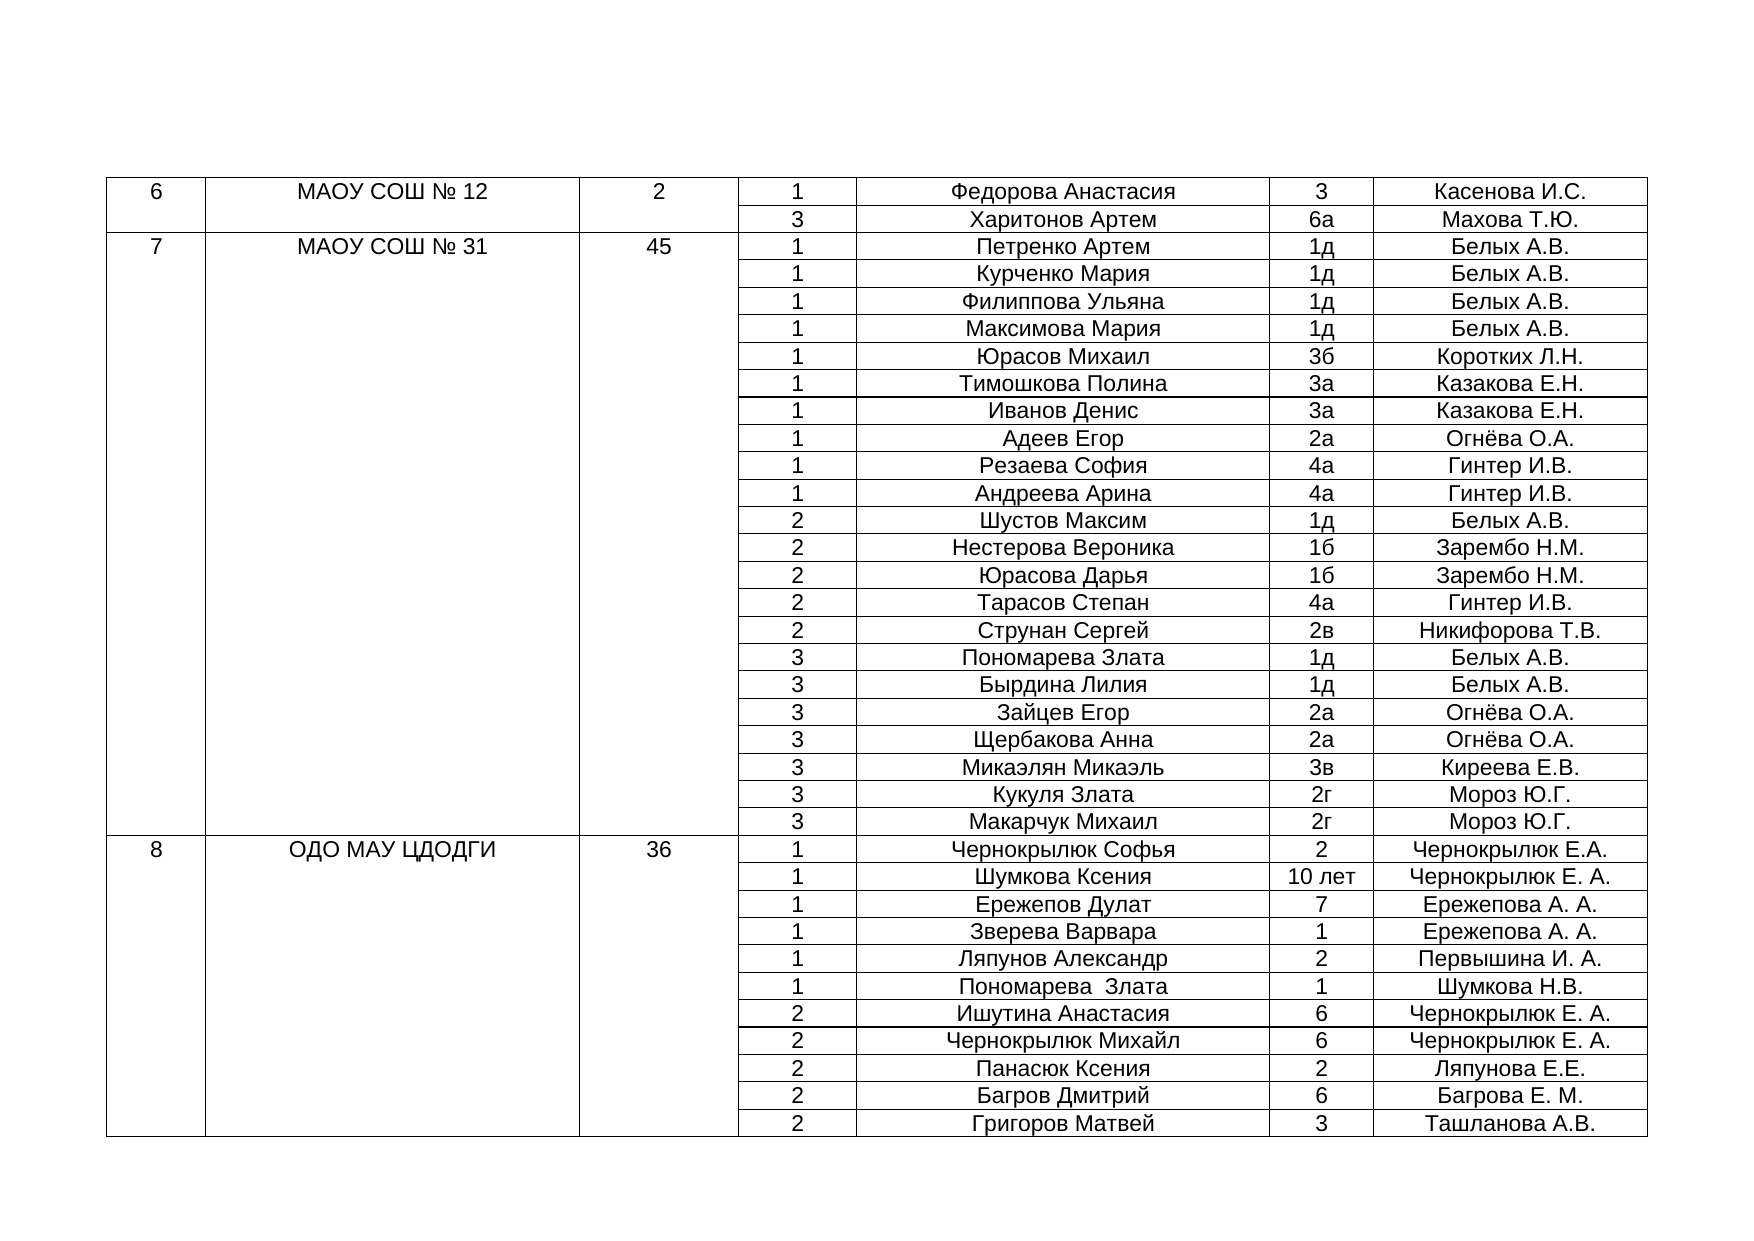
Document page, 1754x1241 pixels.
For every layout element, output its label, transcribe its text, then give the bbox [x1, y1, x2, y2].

table_cell 7 [107, 233, 205, 835]
table_cell Мороз Ю.Г. [1374, 808, 1647, 835]
table_cell Гинтер И.В. [1374, 589, 1647, 616]
table_cell 3 [739, 699, 856, 725]
table_cell 1б [1270, 562, 1373, 588]
table_cell 3а [1270, 398, 1373, 424]
table_cell Белых А.В. [1374, 315, 1647, 342]
table_cell 2 [1270, 945, 1373, 972]
table_cell Струнан Сергей [857, 617, 1269, 643]
table_cell 1 [739, 891, 856, 917]
table_cell Тарасов Степан [857, 589, 1269, 616]
table_cell 1д [1270, 260, 1373, 287]
table_cell Нестерова Вероника [857, 534, 1269, 561]
table_cell 1 [739, 452, 856, 478]
table_cell Бырдина Лилия [857, 671, 1269, 698]
table_cell 2г [1270, 808, 1373, 835]
table_cell Зайцев Егор [857, 699, 1269, 725]
table_cell 2 [739, 617, 856, 643]
table_cell 2 [1270, 1055, 1373, 1081]
table_cell 6 [107, 178, 205, 232]
table_cell 1 [739, 398, 856, 424]
table_cell Чернокрылюк Е. А. [1374, 1028, 1647, 1054]
table_cell Пономарева Злата [857, 644, 1269, 670]
table_cell 2а [1270, 425, 1373, 451]
table_cell 1д [1270, 315, 1373, 342]
table_cell Резаева София [857, 452, 1269, 478]
table_cell 1д [1270, 288, 1373, 314]
table_cell МАОУ СОШ № 31 [206, 233, 579, 835]
table_cell 2 [739, 562, 856, 588]
table_cell Чернокрылюк Е. А. [1374, 863, 1647, 889]
table_cell 1 [739, 836, 856, 862]
table_cell 4а [1270, 480, 1373, 506]
table_cell 3б [1270, 343, 1373, 369]
table_cell Курченко Мария [857, 260, 1269, 287]
table_cell Панасюк Ксения [857, 1055, 1269, 1081]
table_cell 1 [739, 480, 856, 506]
table_cell Максимова Мария [857, 315, 1269, 342]
table_cell Багров Дмитрий [857, 1082, 1269, 1109]
table_cell Белых А.В. [1374, 288, 1647, 314]
table_cell Огнёва О.А. [1374, 699, 1647, 725]
table_cell Белых А.В. [1374, 671, 1647, 698]
table_cell 2 [739, 1055, 856, 1081]
table_cell Шумкова Н.В. [1374, 973, 1647, 999]
table_cell Зарембо Н.М. [1374, 562, 1647, 588]
table_cell 1д [1270, 233, 1373, 259]
table_cell 45 [580, 233, 738, 835]
table_cell Мороз Ю.Г. [1374, 781, 1647, 807]
table_cell 2 [739, 1082, 856, 1109]
table_cell 1д [1270, 671, 1373, 698]
table_cell 1 [739, 918, 856, 944]
table_cell Микаэлян Микаэль [857, 754, 1269, 780]
table_cell 3а [1270, 370, 1373, 396]
table_cell Филиппова Ульяна [857, 288, 1269, 314]
table_cell Ляпунов Александр [857, 945, 1269, 972]
table_cell 8 [107, 836, 205, 1136]
table_cell 3 [739, 754, 856, 780]
table_cell 6 [1270, 1028, 1373, 1054]
table_cell Ташланова А.В. [1374, 1110, 1647, 1136]
table_cell 1 [739, 425, 856, 451]
table_cell 1 [739, 260, 856, 287]
table_cell Чернокрылюк Е. А. [1374, 1000, 1647, 1026]
table_cell 2 [1270, 836, 1373, 862]
table_cell 6 [1270, 1082, 1373, 1109]
table_cell Федорова Анастасия [857, 178, 1269, 204]
table_cell 1 [739, 178, 856, 204]
table_cell Адеев Егор [857, 425, 1269, 451]
table_cell 36 [580, 836, 738, 1136]
table_cell 1б [1270, 534, 1373, 561]
table_cell 1 [739, 370, 856, 396]
table_cell Ережепов Дулат [857, 891, 1269, 917]
table_cell Андреева Арина [857, 480, 1269, 506]
table_cell Белых А.В. [1374, 507, 1647, 533]
table_cell 1 [739, 343, 856, 369]
table_cell 10 лет [1270, 863, 1373, 889]
table_cell 3 [739, 644, 856, 670]
table_cell Щербакова Анна [857, 726, 1269, 752]
table_cell Юрасов Михаил [857, 343, 1269, 369]
table_cell 2 [739, 1110, 856, 1136]
table_cell Иванов Денис [857, 398, 1269, 424]
table_cell 1 [739, 288, 856, 314]
table_cell ОДО МАУ ЦДОДГИ [206, 836, 579, 1136]
table_cell 2 [739, 1000, 856, 1026]
table_cell Кукуля Злата [857, 781, 1269, 807]
table_cell Пономарева Злата [857, 973, 1269, 999]
table_cell Ережепова А. А. [1374, 891, 1647, 917]
table_cell 3 [1270, 1110, 1373, 1136]
table_cell 2 [739, 589, 856, 616]
table_cell 1 [739, 945, 856, 972]
table_cell 2в [1270, 617, 1373, 643]
table_cell Макарчук Михаил [857, 808, 1269, 835]
table_cell 1 [1270, 973, 1373, 999]
table_cell Шумкова Ксения [857, 863, 1269, 889]
table_cell 2 [580, 178, 738, 232]
table_cell МАОУ СОШ № 12 [206, 178, 579, 232]
table_cell Петренко Артем [857, 233, 1269, 259]
table_cell 7 [1270, 891, 1373, 917]
table_cell Коротких Л.Н. [1374, 343, 1647, 369]
table_cell Огнёва О.А. [1374, 726, 1647, 752]
table_cell Ляпунова Е.Е. [1374, 1055, 1647, 1081]
table_cell 1д [1270, 507, 1373, 533]
table_cell Гинтер И.В. [1374, 480, 1647, 506]
table_cell Белых А.В. [1374, 260, 1647, 287]
table_cell 3 [739, 726, 856, 752]
table_cell Зверева Варвара [857, 918, 1269, 944]
table_cell 2а [1270, 699, 1373, 725]
table_cell Махова Т.Ю. [1374, 206, 1647, 232]
table_cell Киреева Е.В. [1374, 754, 1647, 780]
table_cell 4а [1270, 452, 1373, 478]
table_cell Никифорова Т.В. [1374, 617, 1647, 643]
table_cell 2г [1270, 781, 1373, 807]
table_cell 1д [1270, 644, 1373, 670]
table_cell 1 [739, 863, 856, 889]
table_cell Григоров Матвей [857, 1110, 1269, 1136]
table_cell Чернокрылюк Софья [857, 836, 1269, 862]
table_cell Огнёва О.А. [1374, 425, 1647, 451]
table_cell 2 [739, 534, 856, 561]
table_cell Зарембо Н.М. [1374, 534, 1647, 561]
table_cell 1 [1270, 918, 1373, 944]
table_cell Гинтер И.В. [1374, 452, 1647, 478]
table_cell Казакова Е.Н. [1374, 370, 1647, 396]
table_cell 3 [739, 206, 856, 232]
table_cell Ережепова А. А. [1374, 918, 1647, 944]
table_cell 2 [739, 1028, 856, 1054]
table_cell Юрасова Дарья [857, 562, 1269, 588]
table_cell 2 [739, 507, 856, 533]
table_cell Тимошкова Полина [857, 370, 1269, 396]
table_cell Первышина И. А. [1374, 945, 1647, 972]
table_cell Белых А.В. [1374, 233, 1647, 259]
table_cell 3 [739, 671, 856, 698]
table_cell Харитонов Артем [857, 206, 1269, 232]
table_cell Чернокрылюк Михайл [857, 1028, 1269, 1054]
table_cell 3 [1270, 178, 1373, 204]
table_cell 1 [739, 973, 856, 999]
table_cell 1 [739, 315, 856, 342]
table_cell Багрова Е. М. [1374, 1082, 1647, 1109]
table_cell Шустов Максим [857, 507, 1269, 533]
table_cell Касенова И.С. [1374, 178, 1647, 204]
table_cell 3 [739, 781, 856, 807]
table_cell Чернокрылюк Е.А. [1374, 836, 1647, 862]
table_cell 1 [739, 233, 856, 259]
table_cell 2а [1270, 726, 1373, 752]
table_cell 3в [1270, 754, 1373, 780]
table_cell 3 [739, 808, 856, 835]
table_cell Ишутина Анастасия [857, 1000, 1269, 1026]
table_cell Белых А.В. [1374, 644, 1647, 670]
table_cell 6 [1270, 1000, 1373, 1026]
table_cell 6а [1270, 206, 1373, 232]
table_cell Казакова Е.Н. [1374, 398, 1647, 424]
table_cell 4а [1270, 589, 1373, 616]
